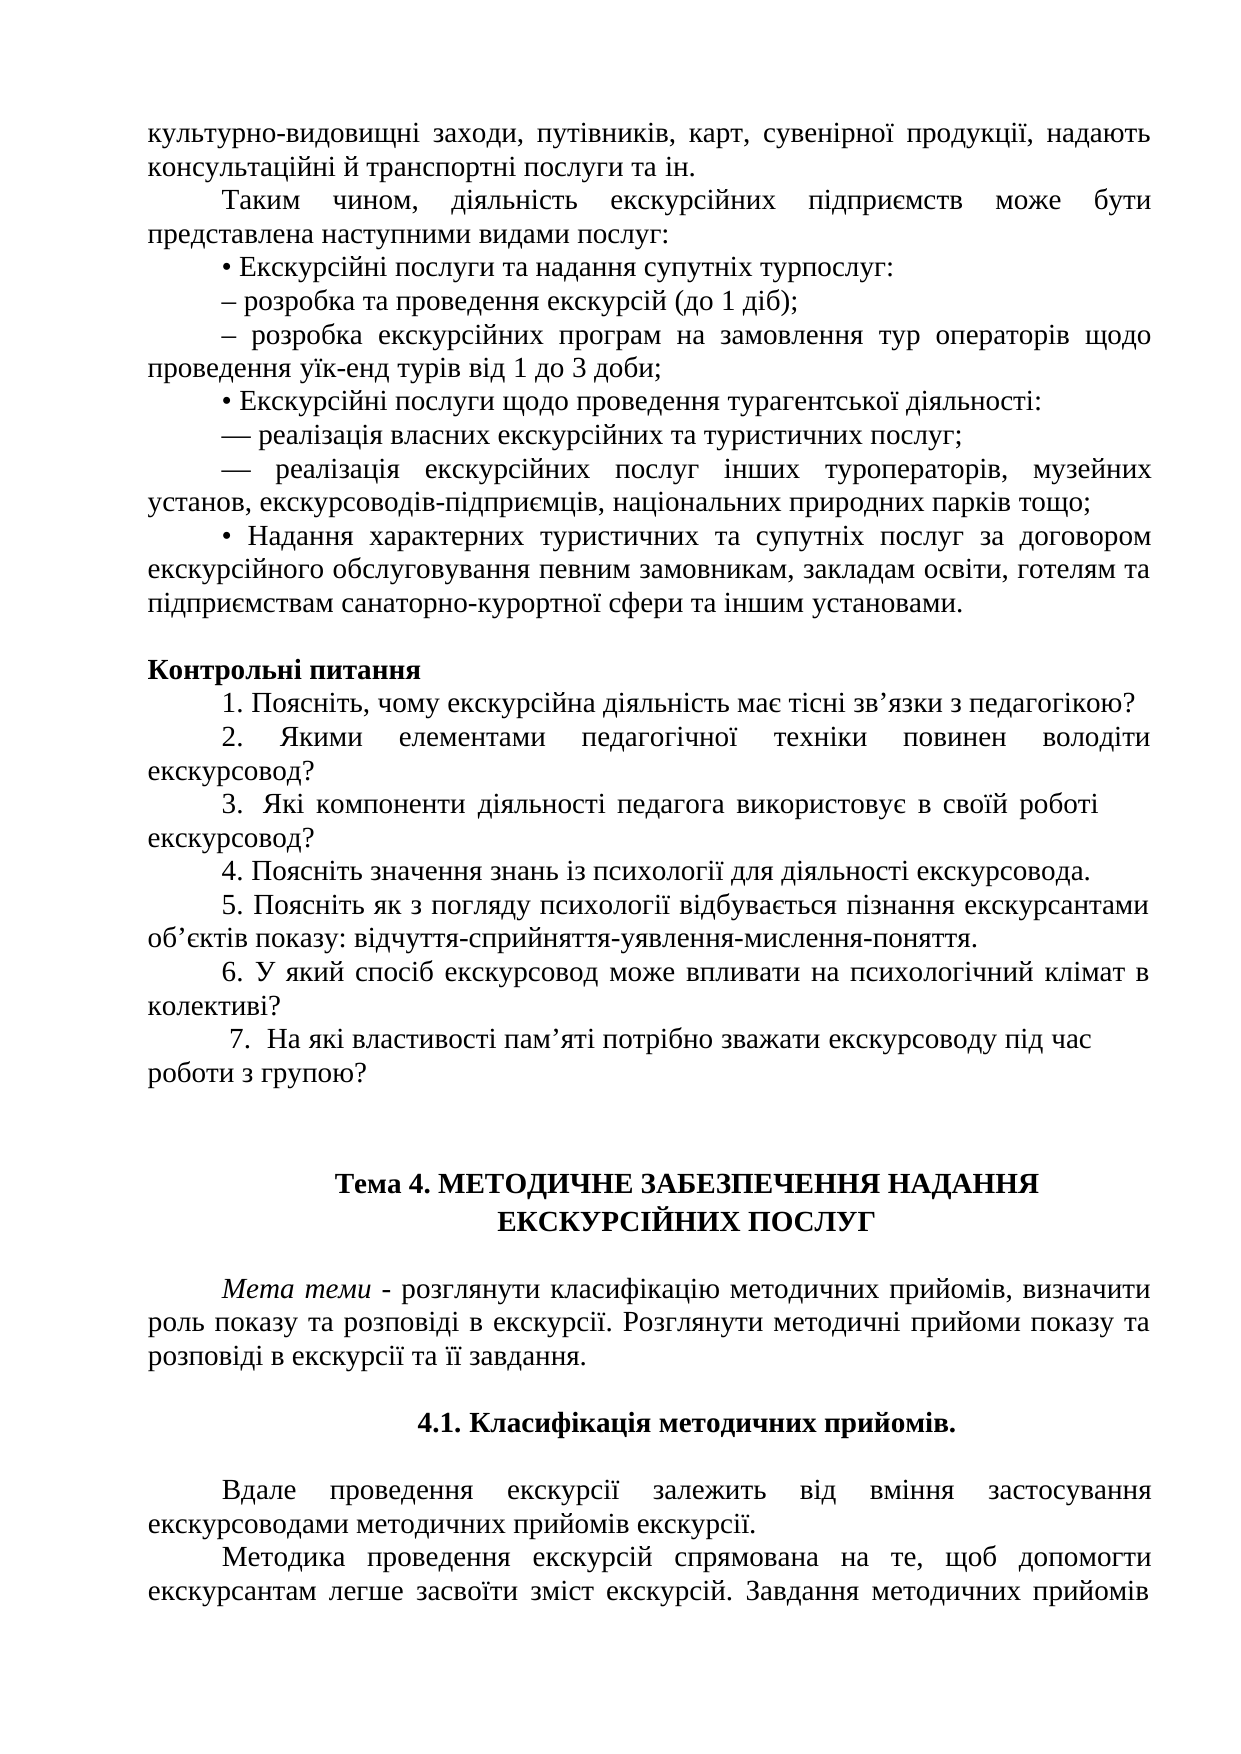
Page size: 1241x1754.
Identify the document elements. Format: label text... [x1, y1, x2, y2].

list Екскурсійні послуги та надання супутніх турпослуг: [221, 250, 1184, 283]
list розробка екскурсійних програм на замовлення тур операторів щодо проведення уїк-енд турів від 1 до 3 доби; [147, 317, 1151, 384]
list Які компоненти діяльності педагога використовує в своїй роботі екскурсовод? [147, 787, 1152, 854]
list Поясніть як з погляду психології відбувається пізнання екскурсантами об’єктів показу: відчуття-сприйняття-уявлення-мислення-поняття. [147, 887, 1151, 954]
subtitle Класифікація методичних прийомів. [417, 1406, 1184, 1439]
list У який спосіб екскурсовод може впливати на психологічний клімат в колективі? [147, 954, 1152, 1021]
list Поясніть, чому екскурсійна діяльність має тісні зв’язки з педагогікою? [221, 686, 1184, 719]
text культурно-видовищні заходи, путівників, карт, сувенірної продукції, надають консультаційні й транспортні послуги та ін. [147, 115, 1152, 182]
text Вдале проведення екскурсії залежить від вміння застосування екскурсоводами методичних прийомів екскурсії. [148, 1472, 1151, 1539]
text Методика проведення екскурсій спрямована на те, щоб допомогти екскурсантам легше засвоїти зміст екскурсій. Завдання методичних прийомів [148, 1539, 1152, 1607]
list Поясніть значення знань із психології для діяльності екскурсовода. [221, 854, 1184, 887]
list Екскурсійні послуги щодо проведення турагентської діяльності: [221, 384, 1184, 417]
text Таким чином, діяльність екскурсійних підприємств може бути представлена наступними видами послуг: [147, 182, 1151, 249]
list розробка та проведення екскурсій (до 1 діб); [221, 283, 1184, 317]
list реалізація екскурсійних послуг інших туроператорів, музейних установ, екскурсоводів-підприємців, національних природних парків тощо; [147, 451, 1152, 518]
text Мета теми - розглянути класифікацію методичних прийомів, визначити роль показу та розповіді в екскурсії. Розглянути методичні прийоми показу та розповіді в екскурсії та її завдання. [148, 1271, 1151, 1372]
list Надання характерних туристичних та супутніх послуг за договором екскурсійного обслуговування певним замовникам, закладам освіти, готелям та підприємствам санаторно-курортної сфери та іншим установами. [147, 518, 1151, 619]
subtitle Тема 4. МЕТОДИЧНЕ ЗАБЕЗПЕЧЕННЯ НАДАННЯ ЕКСКУРСІЙНИХ ПОСЛУГ [334, 1166, 1041, 1238]
list Якими елементами педагогічної техніки повинен володіти екскурсовод? [147, 719, 1151, 787]
list реалізація власних екскурсійних та туристичних послуг; [221, 417, 1184, 451]
list На які властивості пам’яті потрібно зважати екскурсоводу під час роботи з групою? [147, 1021, 1152, 1088]
subtitle Контрольні питання [147, 652, 1184, 686]
